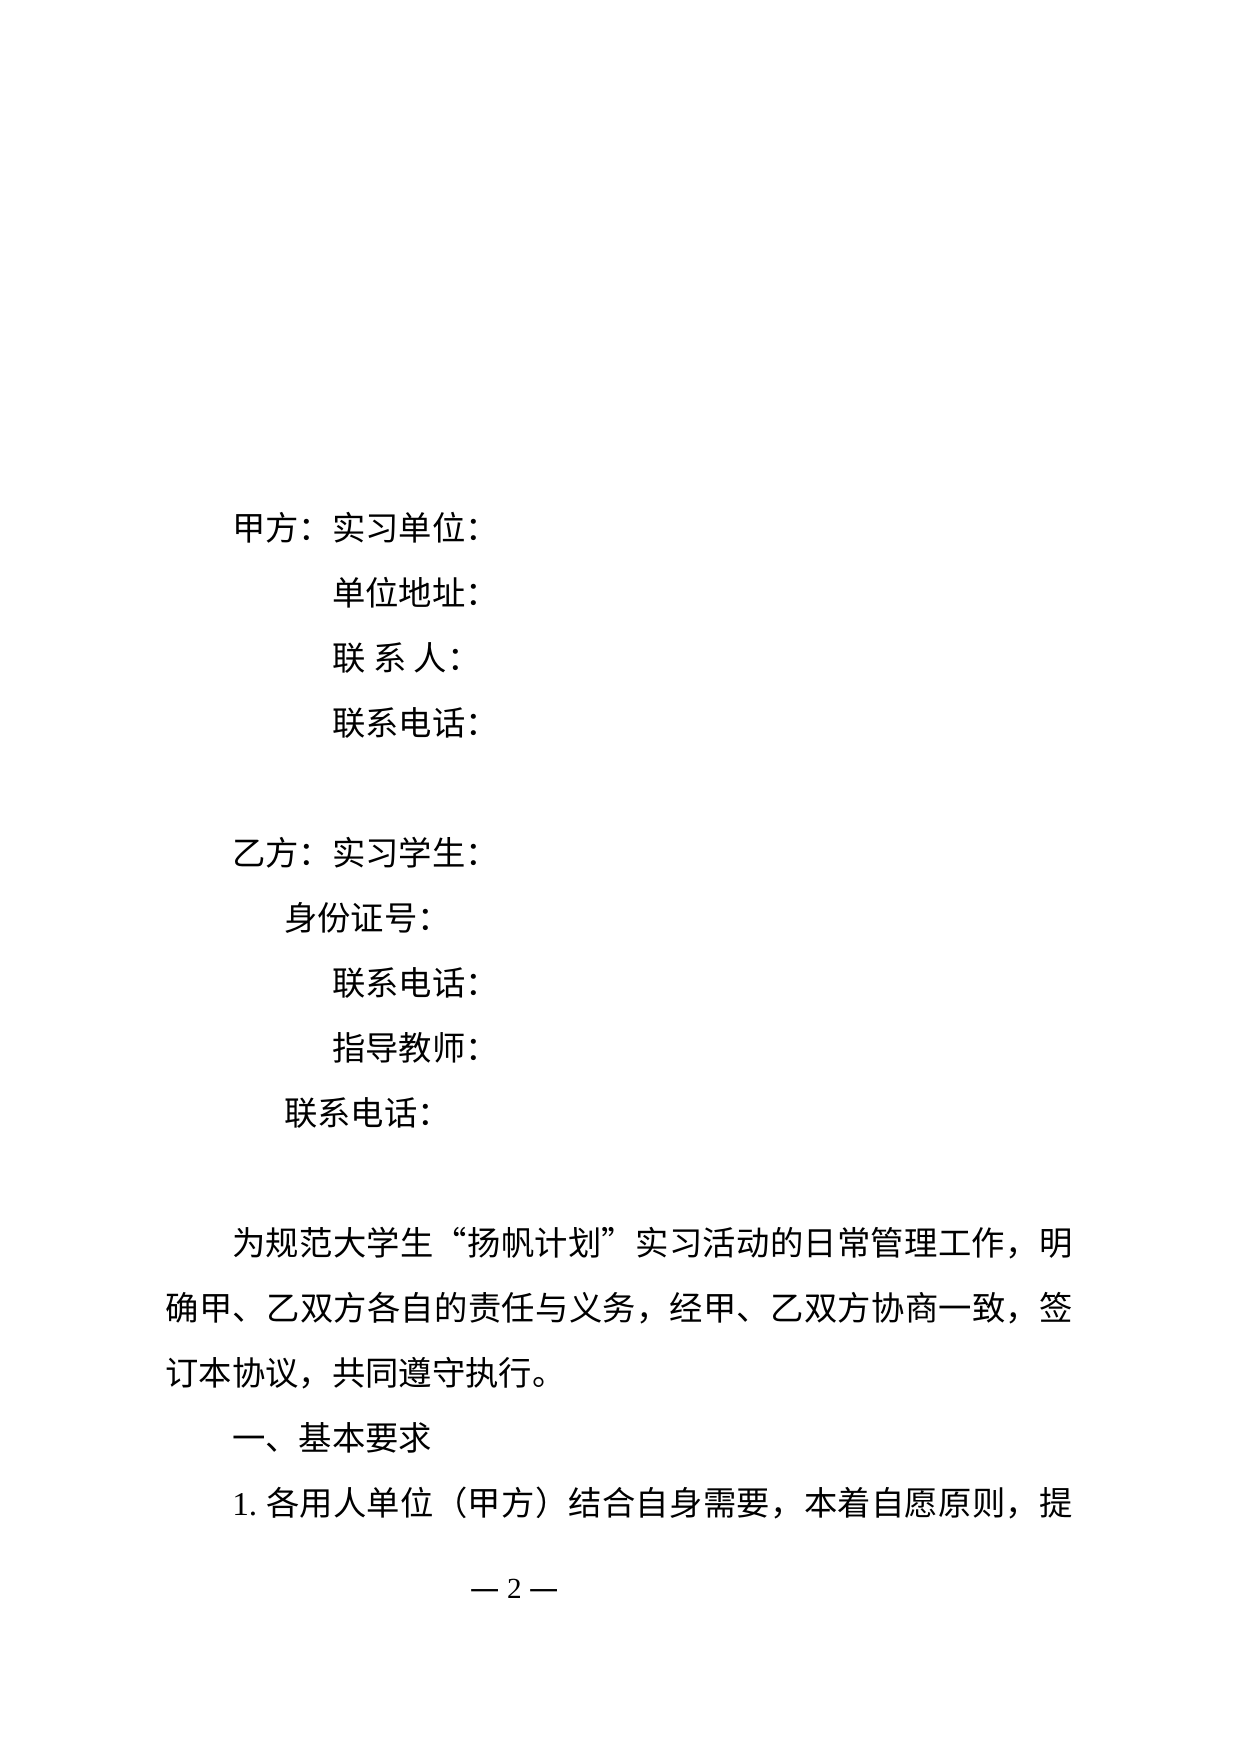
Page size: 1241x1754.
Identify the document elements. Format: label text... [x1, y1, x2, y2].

text 联系电话： [165, 948, 1075, 1013]
text 一、基本要求 [165, 1403, 1075, 1468]
text 甲方：实习单位： [165, 493, 1075, 558]
text 联系电话： [165, 1078, 1075, 1143]
text 联系电话： [165, 688, 1075, 753]
text 指导教师： [165, 1013, 1075, 1078]
text 为规范大学生“扬帆计划”实习活动的日常管理工作，明确甲、乙双方各自的责任与义务，经甲、乙双方协商一致，签订本协议，共同遵守执行。 [165, 1208, 1075, 1403]
text 乙方：实习学生： [165, 818, 1075, 883]
text 单位地址： [165, 558, 1075, 623]
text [165, 1468, 1075, 1533]
text 联 系 人： [165, 623, 1075, 688]
text 身份证号： [165, 883, 1075, 948]
